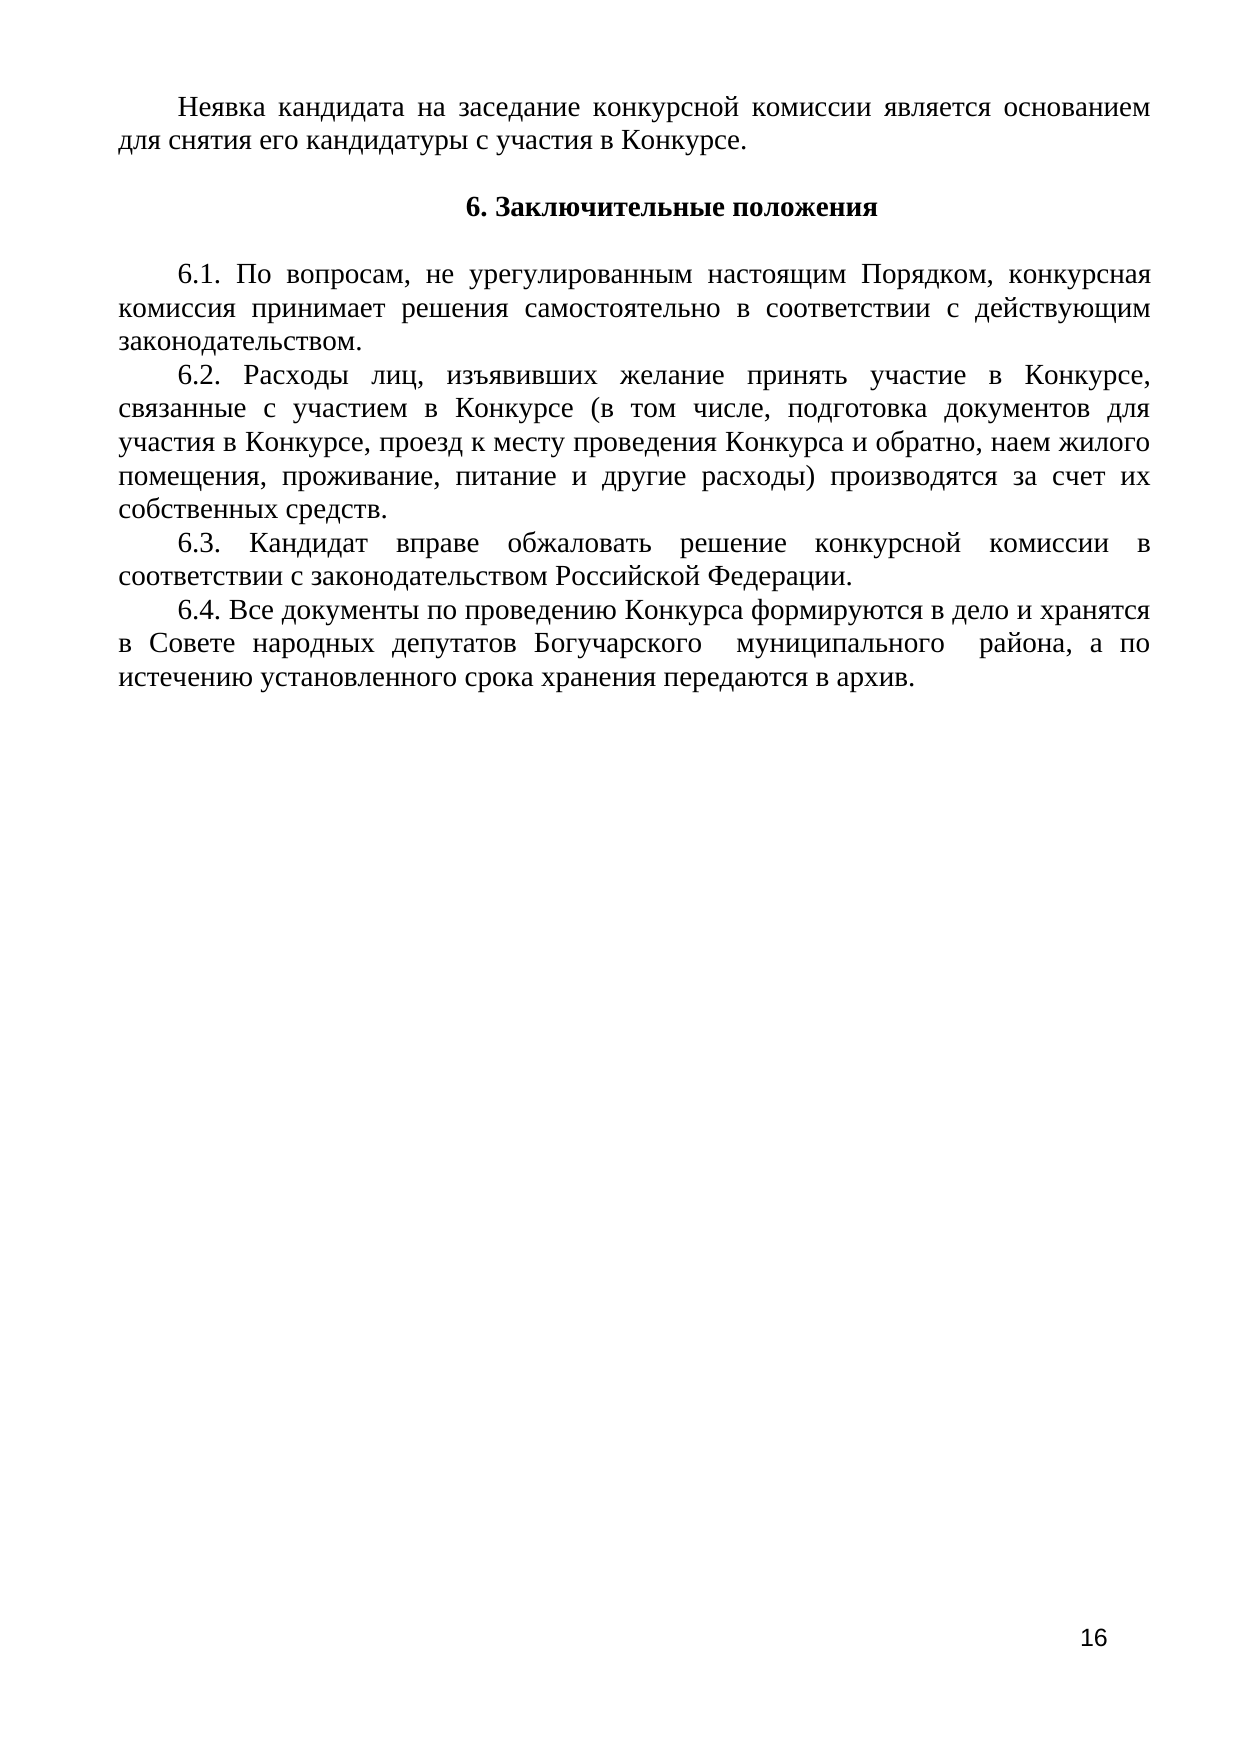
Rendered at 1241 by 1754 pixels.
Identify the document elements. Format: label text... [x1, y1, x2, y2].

text 6. Заключительные положения [118, 189, 1152, 223]
text 6.4. Все документы по проведению Конкурса формируются в дело и хранятся в Совете народных депутатов Богучарского муниципального района, а по истечению установленного срока хранения передаются в архив. [118, 592, 1152, 692]
text Неявка кандидата на заседание конкурсной комиссии является основанием для снятия его кандидатуры с участия в Конкурсе. [118, 89, 1152, 156]
text 6.2. Расходы лиц, изъявивших желание принять участие в Конкурсе, связанные с участием в Конкурсе (в том числе, подготовка документов для участия в Конкурсе, проезд к месту проведения Конкурса и обратно, наем жилого помещения, проживание, питание и другие расходы) производятся за счет их собственных средств. [118, 357, 1152, 525]
text 6.3. Кандидат вправе обжаловать решение конкурсной комиссии в соответствии с законодательством Российской Федерации. [118, 525, 1152, 592]
text 6.1. По вопросам, не урегулированным настоящим Порядком, конкурсная комиссия принимает решения самостоятельно в соответствии с действующим законодательством. [118, 256, 1152, 357]
